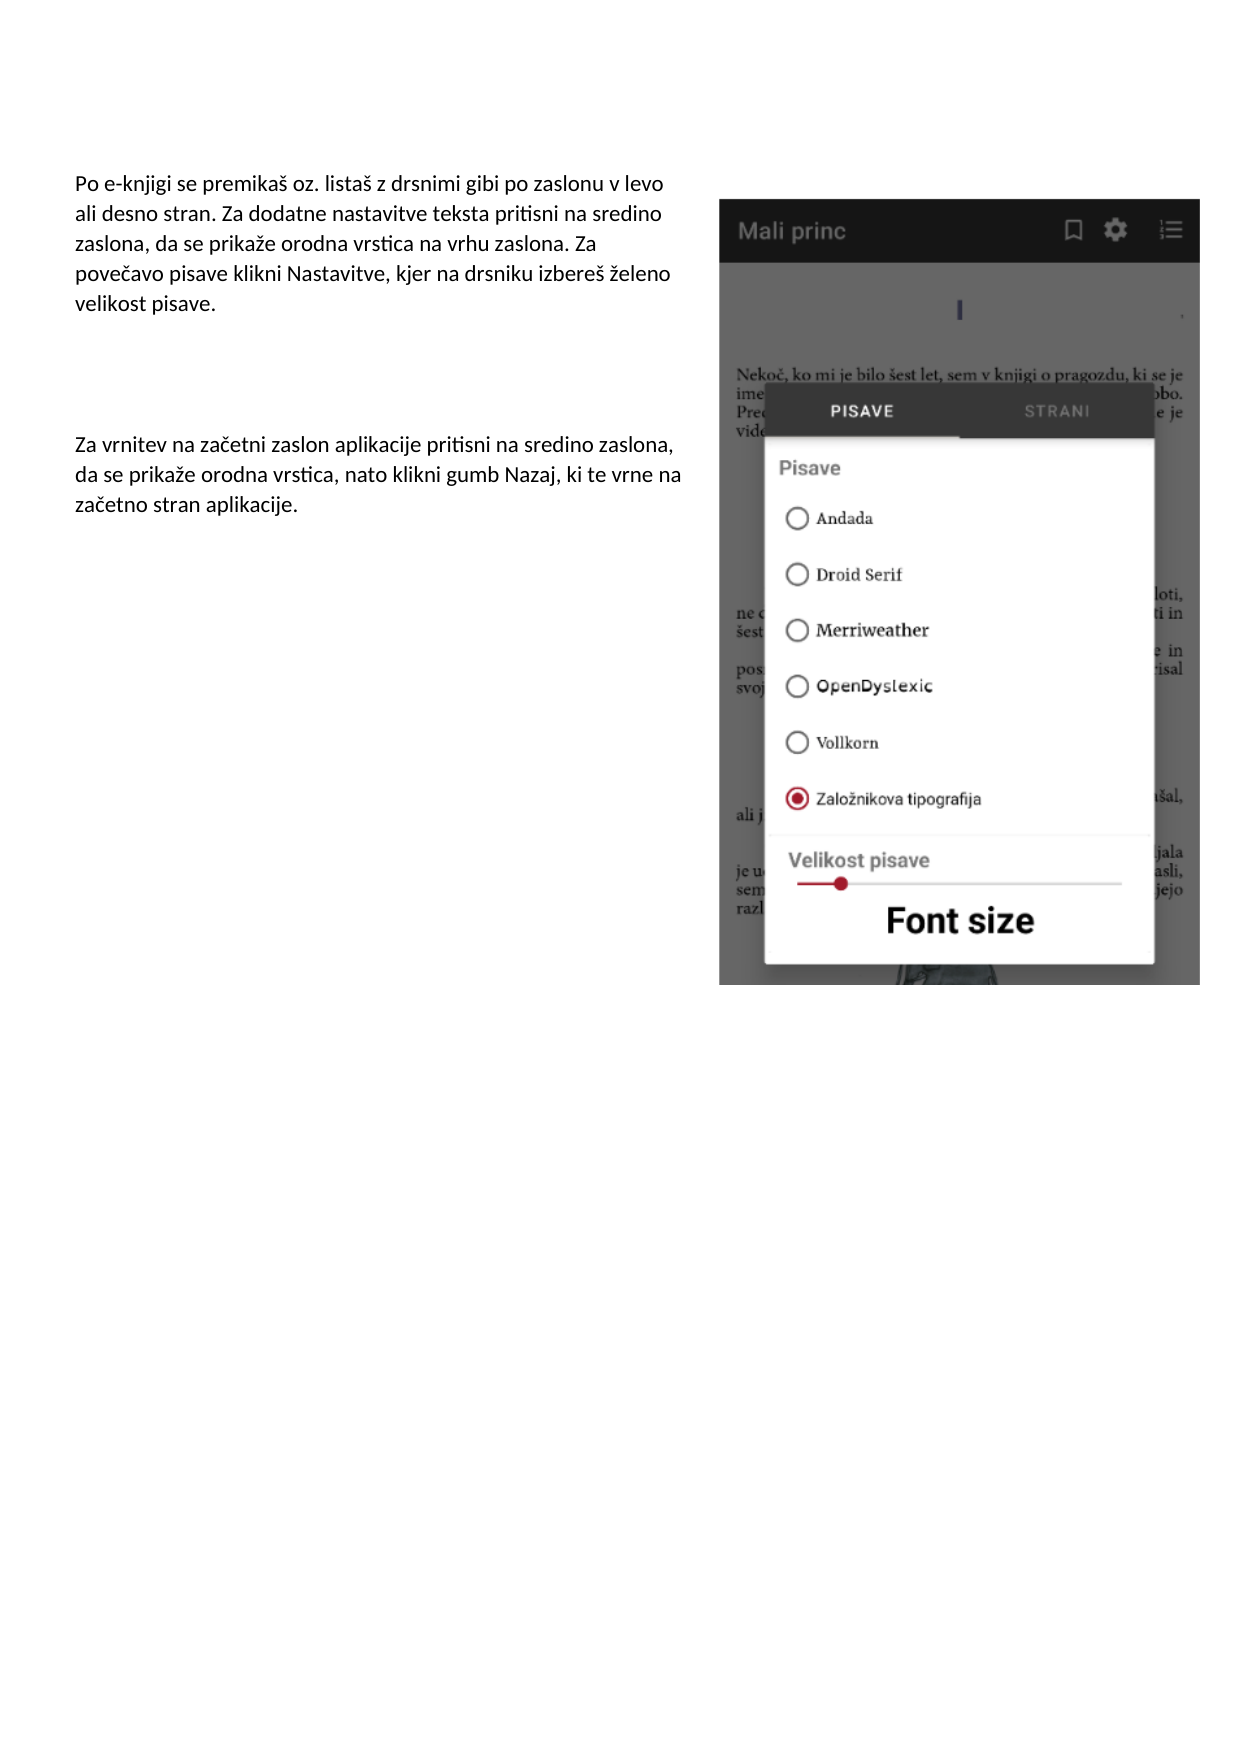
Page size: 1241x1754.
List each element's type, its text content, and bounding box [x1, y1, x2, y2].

picture [709, 168, 1200, 984]
text Za vrnitev na začetni zaslon aplikacije pritisni na sredino zaslona, da se prikaže orodna vrstica, nato klikni gumb Nazaj, ki te vrne na začetno stran aplikacije. [75, 430, 709, 519]
text Po e-knjigi se premikaš oz. listaš z drsnimi gibi po zaslonu v levo ali desno stran. Za dodatne nastavitve teksta pritisni na sredino zaslona, da se prikaže orodna vrstica na vrhu zaslona. Za povečavo pisave klikni Nastavitve, kjer na drsniku izbereš želeno velikost pisave. [75, 169, 709, 318]
